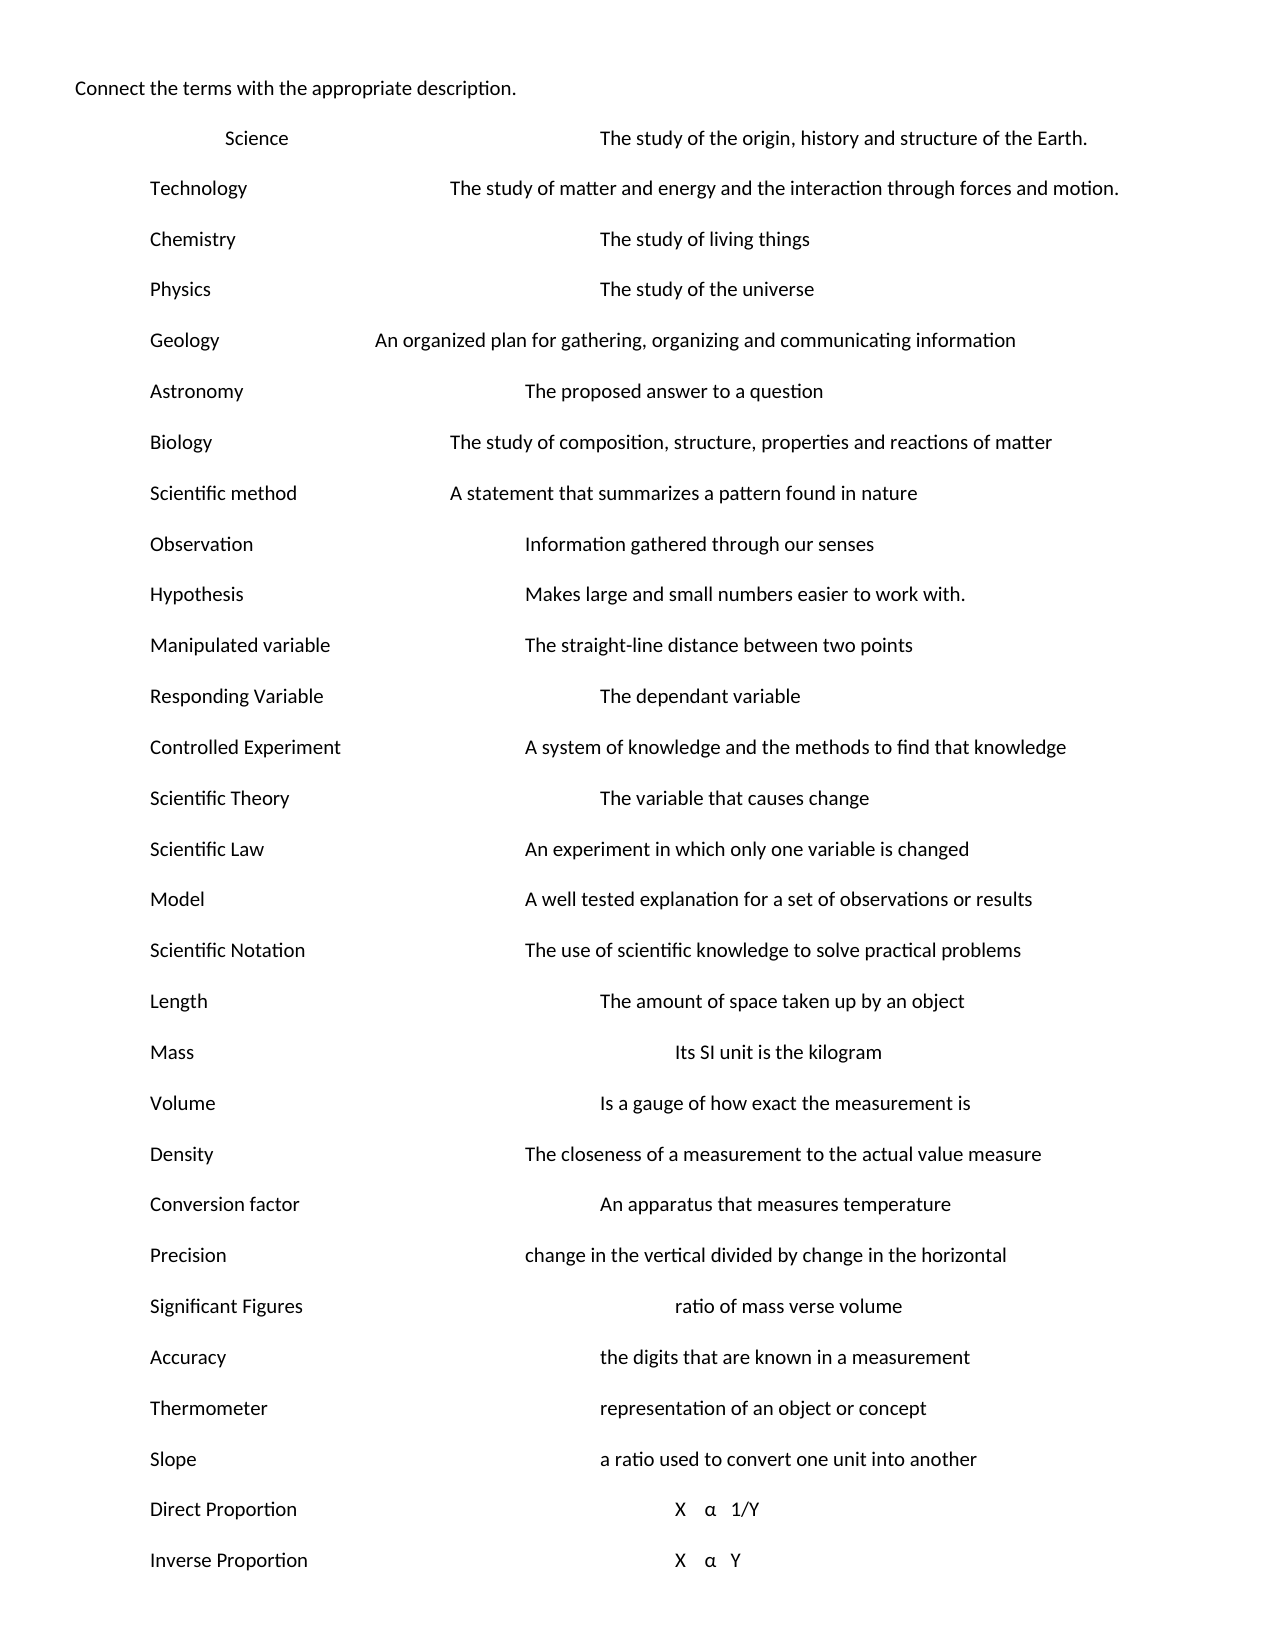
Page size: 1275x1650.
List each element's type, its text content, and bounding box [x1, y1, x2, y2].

list Chemistry The study of living things [150, 226, 1200, 251]
list Hypothesis Makes large and small numbers easier to work with. [150, 582, 1200, 607]
list Biology The study of composition, structure, properties and reactions of matter [150, 429, 1200, 454]
list Model A well tested explanation for a set of observations or results [150, 887, 1200, 912]
list Responding Variable The dependant variable [150, 683, 1200, 709]
list Length The amount of space taken up by an object [150, 988, 1200, 1014]
list Thermometer representation of an object or concept [150, 1395, 1200, 1420]
list Mass Its SI unit is the kilogram [150, 1039, 1200, 1064]
list Scientific Notation The use of scientific knowledge to solve practical problems [150, 937, 1200, 963]
list Controlled Experiment A system of knowledge and the methods to find that knowledge [150, 734, 1200, 759]
list Technology The study of matter and energy and the interaction through forces and motion. [150, 175, 1200, 200]
list Direct Proportion X α 1/Y [150, 1497, 1200, 1522]
text Science The study of the origin, history and structure of the Earth. [150, 125, 1200, 150]
list Significant Figures ratio of mass verse volume [150, 1293, 1200, 1319]
list Density The closeness of a measurement to the actual value measure [150, 1141, 1200, 1166]
list Precision change in the vertical divided by change in the horizontal [150, 1242, 1200, 1268]
list Scientific Law An experiment in which only one variable is changed [150, 836, 1200, 861]
list Accuracy the digits that are known in a measurement [150, 1344, 1200, 1369]
list Volume Is a gauge of how exact the measurement is [150, 1090, 1200, 1115]
list Manipulated variable The straight-line distance between two points [150, 632, 1200, 658]
list Scientific Theory The variable that causes change [150, 785, 1200, 810]
list Physics The study of the universe [150, 277, 1200, 302]
list Conversion factor An apparatus that measures temperature [150, 1192, 1200, 1217]
list Astronomy The proposed answer to a question [150, 378, 1200, 404]
list Scientific method A statement that summarizes a pattern found in nature [150, 480, 1200, 505]
text Connect the terms with the appropriate description. [75, 75, 1200, 100]
list Inverse Proportion X α Y [150, 1547, 1200, 1573]
list Observation Information gathered through our senses [150, 531, 1200, 556]
list Slope a ratio used to convert one unit into another [150, 1446, 1200, 1471]
list Geology An organized plan for gathering, organizing and communicating information [150, 327, 1200, 353]
